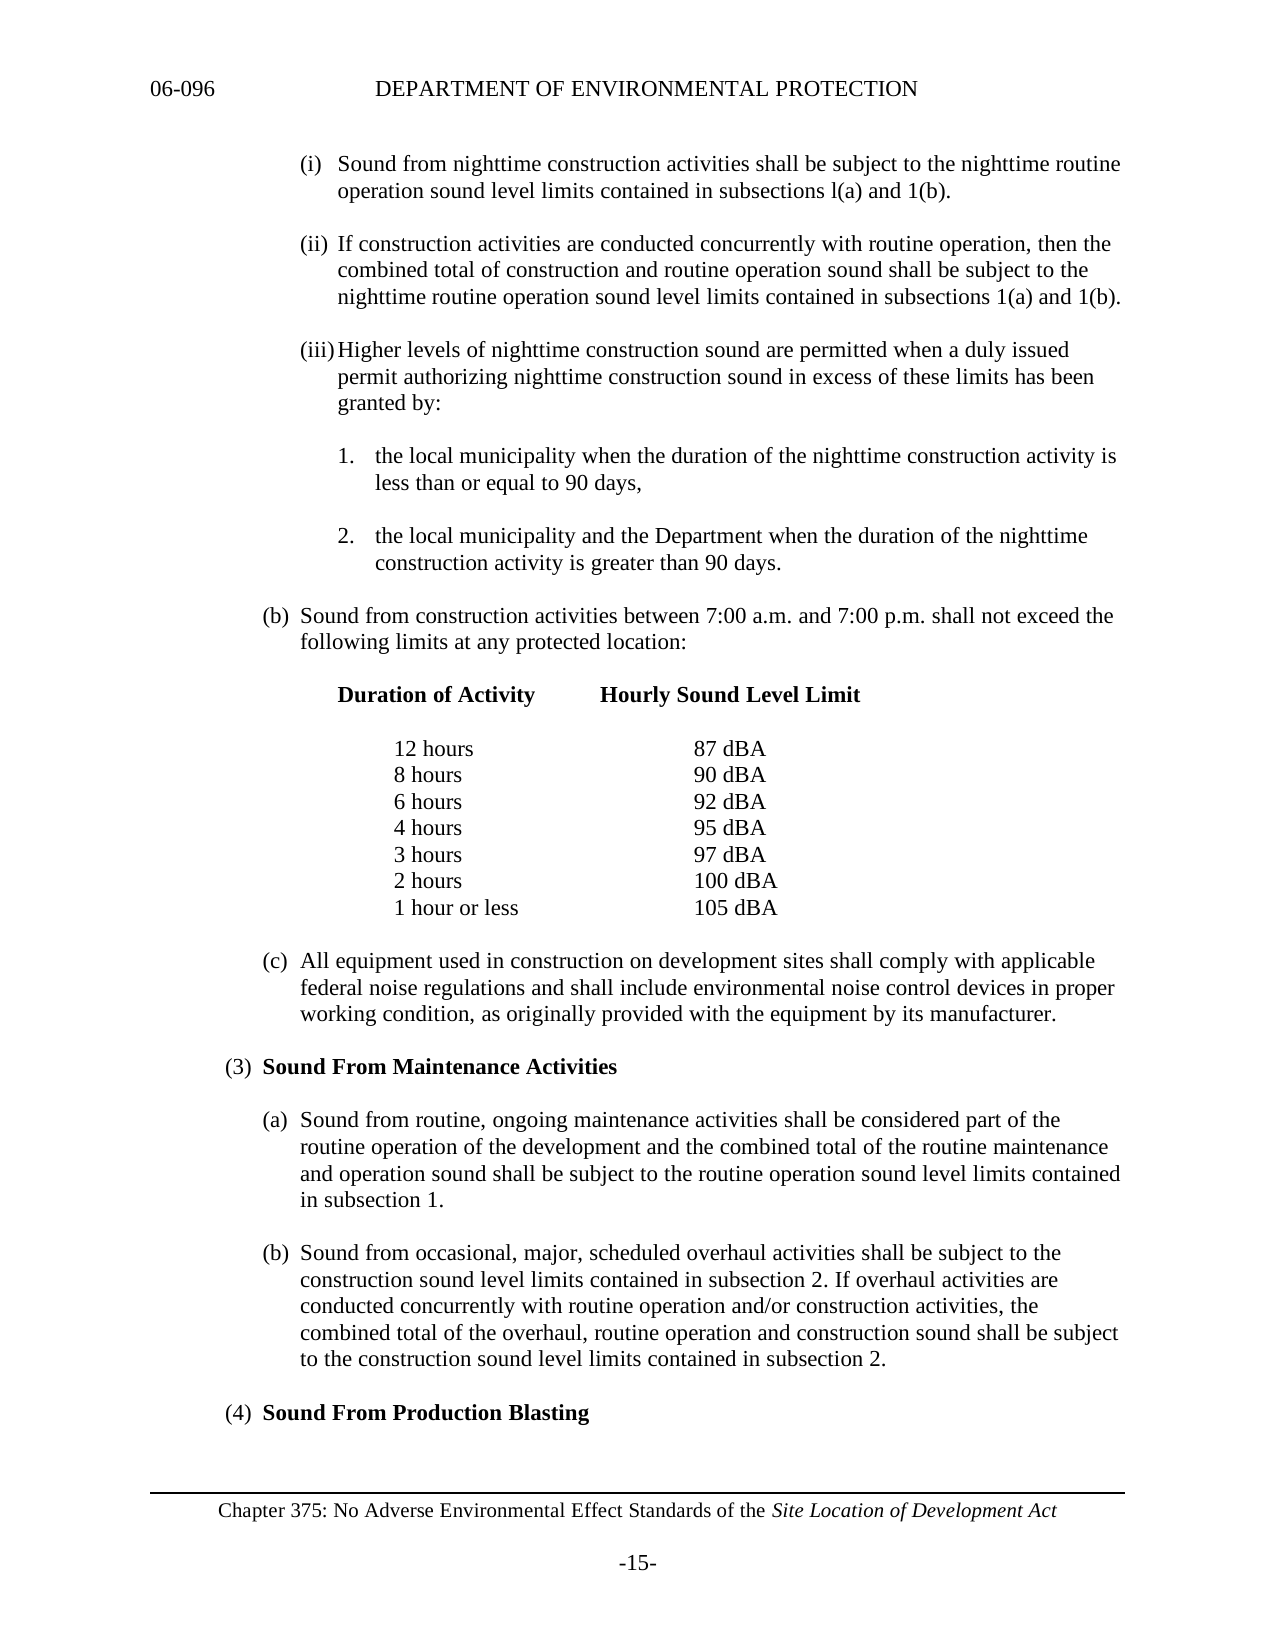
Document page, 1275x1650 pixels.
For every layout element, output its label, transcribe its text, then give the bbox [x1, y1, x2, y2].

text 2 hours 100 dBA [394, 867, 1125, 894]
text (4) Sound From Production Blasting [225, 1398, 1125, 1425]
text (b) Sound from construction activities between and shall not exceed the following limits at any protected location: [262, 602, 1125, 655]
text 12 hours 87 dBA [394, 734, 1125, 761]
text 6 hours 92 dBA [394, 787, 1125, 814]
text 2. the local municipality and the Department when the duration of the nighttime construction activity is greater than 90 days. [337, 522, 1125, 575]
text 4 hours 95 dBA [394, 814, 1125, 841]
text (c) All equipment used in construction on development sites shall comply with applicable federal noise regulations and shall include environmental noise control devices in proper working condition, as originally provided with the equipment by its manufacturer. [262, 947, 1125, 1027]
text 1 hour or less 105 dBA [394, 894, 1125, 920]
text (ii) If construction activities are conducted concurrently with routine operation, then the combined total of construction and routine operation sound shall be subject to the nighttime routine operation sound level limits contained in subsections 1(a) and 1(b). [300, 230, 1125, 309]
text (a) Sound from routine, ongoing maintenance activities shall be considered part of the routine operation of the development and the combined total of the routine maintenance and operation sound shall be subject to the routine operation sound level limits contained in subsection 1. [262, 1106, 1125, 1212]
text Duration of Activity Hourly Sound Level Limit [337, 681, 1125, 708]
text 1. the local municipality when the duration of the nighttime construction activity is less than or equal to 90 days, [337, 442, 1125, 495]
text 3 hours 97 dBA [394, 841, 1125, 867]
text (iii) Higher levels of nighttime construction sound are permitted when a duly issued permit authorizing nighttime construction sound in excess of these limits has been granted by: [300, 336, 1125, 416]
text 8 hours 90 dBA [394, 761, 1125, 787]
text (i) Sound from nighttime construction activities shall be subject to the nighttime routine operation sound level limits contained in subsections l(a) and 1(b). [300, 150, 1125, 203]
text (b) Sound from occasional, major, scheduled overhaul activities shall be subject to the construction sound level limits contained in subsection 2. If overhaul activities are conducted concurrently with routine operation and/or construction activities, the combined total of the overhaul, routine operation and construction sound shall be subject to the construction sound level limits contained in subsection 2. [262, 1239, 1125, 1372]
text (3) Sound From Maintenance Activities [225, 1053, 1125, 1080]
